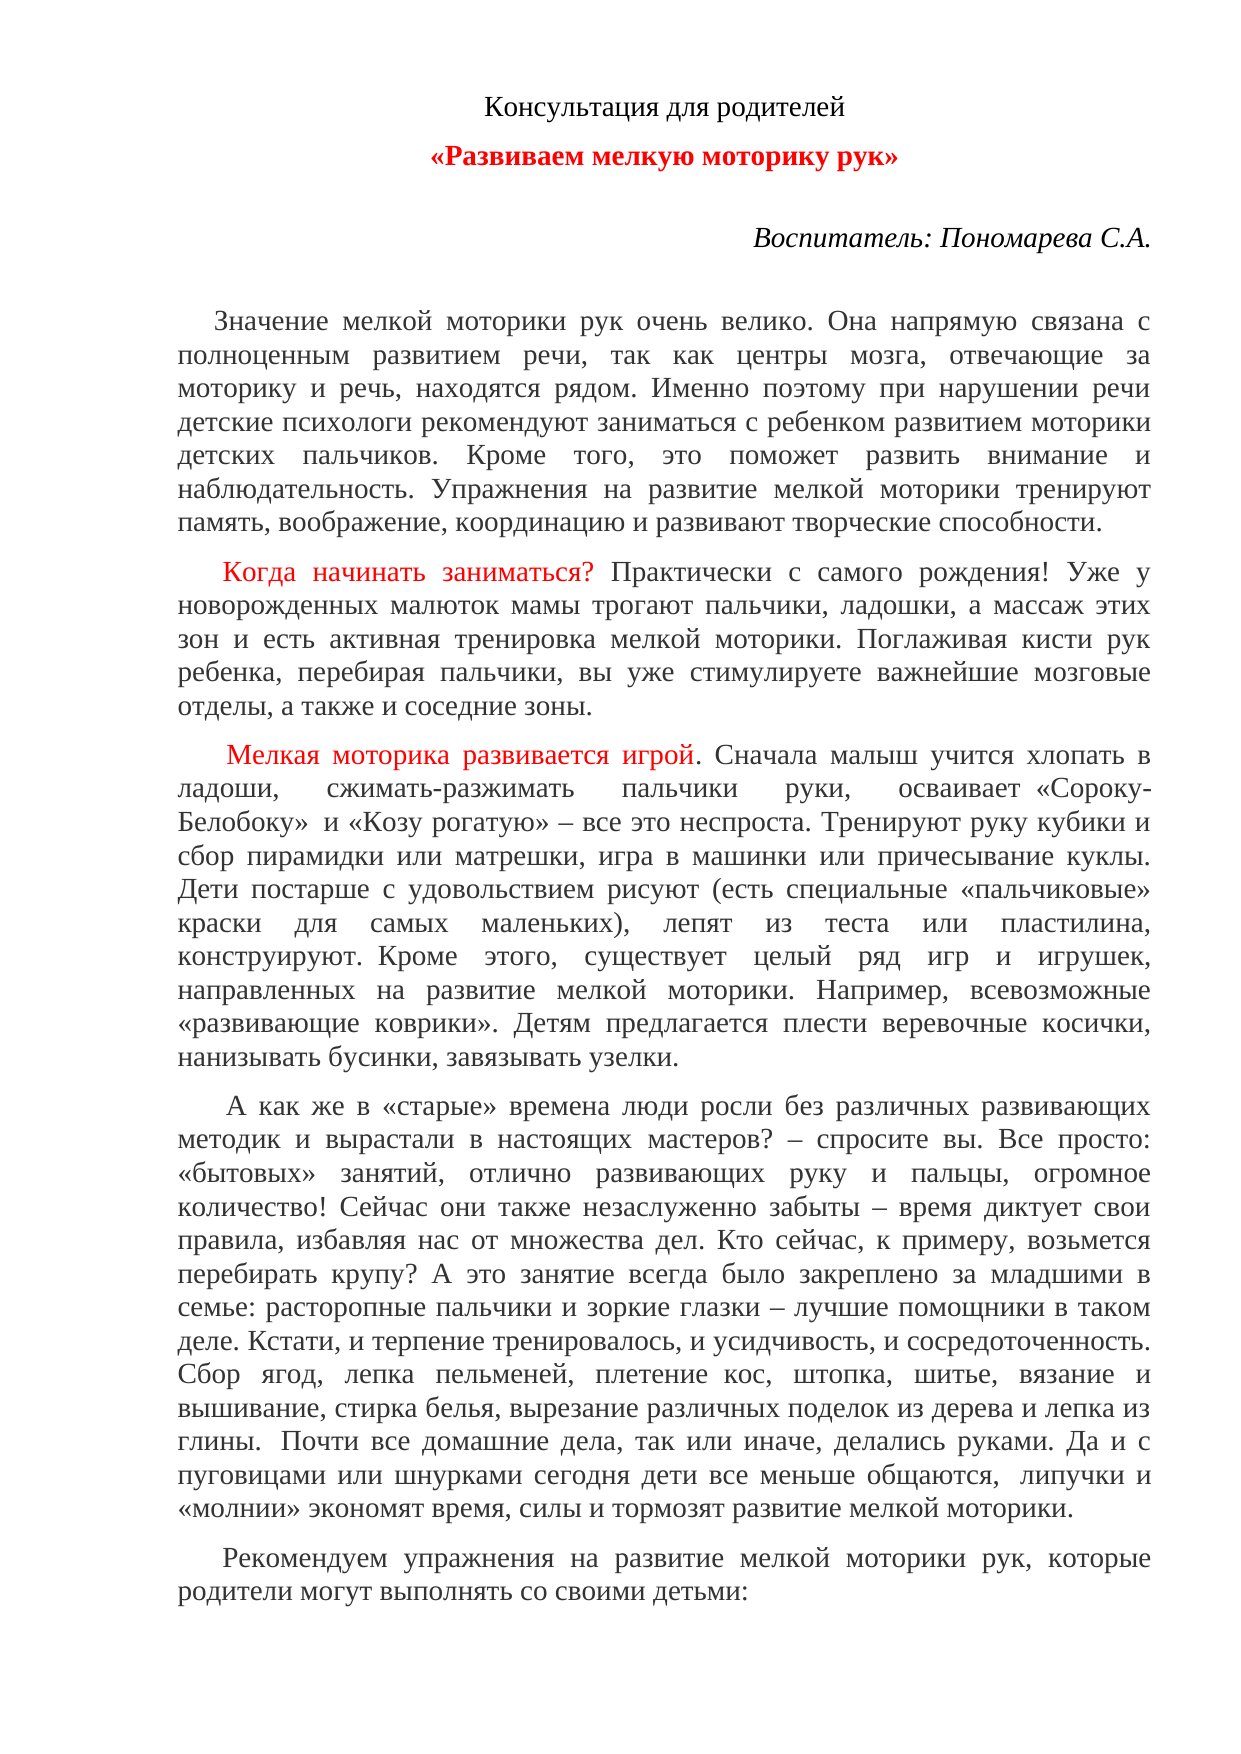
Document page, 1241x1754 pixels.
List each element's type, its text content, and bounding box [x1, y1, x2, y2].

text А как же в «старые» времена люди росли без различных развивающих методик и вырастали в настоящих мастеров? – спросите вы. Все просто: «бытовых» занятий, отлично развивающих руку и пальцы, огромное количество! Сейчас они также незаслуженно забыты – время диктует свои правила, избавляя нас от множества дел. Кто сейчас, к примеру, возьмется перебирать крупу? А это занятие всегда было закреплено за младшими в семье: расторопные пальчики и зоркие глазки – лучшие помощники в таком деле. Кстати, и терпение тренировалось, и усидчивость, и сосредоточенность. Сбор ягод, лепка пельменей, плетение кос, штопка, шитье, вязание и вышивание, стирка белья, вырезание различных поделок из дерева и лепка из глины. Почти все домашние дела, так или иначе, делались руками. Да и с пуговицами или шнурками сегодня дети все меньше общаются, липучки и «молнии» экономят время, силы и тормозят развитие мелкой моторики. [177, 1088, 1152, 1524]
text Когда начинать заниматься? Практически с самого рождения! Уже у новорожденных малюток мамы трогают пальчики, ладошки, а массаж этих зон и есть активная тренировка мелкой моторики. Поглаживая кисти рук ребенка, перебирая пальчики, вы уже стимулируете важнейшие мозговые отделы, а также и соседние зоны. [177, 554, 1152, 721]
text Рекомендуем упражнения на развитие мелкой моторики рук, которые родители могут выполнять со своими детьми: [177, 1540, 1152, 1607]
text Консультация для родителей [177, 89, 1152, 122]
text Значение мелкой моторики рук очень велико. Она напрямую связана с полноценным развитием речи, так как центры мозга, отвечающие за моторику и речь, находятся рядом. Именно поэтому при нарушении речи детские психологи рекомендуют заниматься с ребенком развитием моторики детских пальчиков. Кроме того, это поможет развить внимание и наблюдательность. Упражнения на развитие мелкой моторики тренируют память, воображение, координацию и развивают творческие способности. [177, 303, 1152, 538]
text Воспитатель: Пономарева С.А. [177, 221, 1152, 254]
text Мелкая моторика развивается игрой. Сначала малыш учится хлопать в ладоши, сжимать-разжимать пальчики руки, осваивает «Сороку-Белобоку» и «Козу рогатую» – все это неспроста. Тренируют руку кубики и сбор пирамидки или матрешки, игра в машинки или причесывание куклы. Дети постарше с удовольствием рисуют (есть специальные «пальчиковые» краски для самых маленьких), лепят из теста или пластилина, конструируют. Кроме этого, существует целый ряд игр и игрушек, направленных на развитие мелкой моторики. Например, всевозможные «развивающие коврики». Детям предлагается плести веревочные косички, нанизывать бусинки, завязывать узелки. [177, 737, 1152, 1072]
text «Развиваем мелкую моторику рук» [177, 138, 1152, 171]
